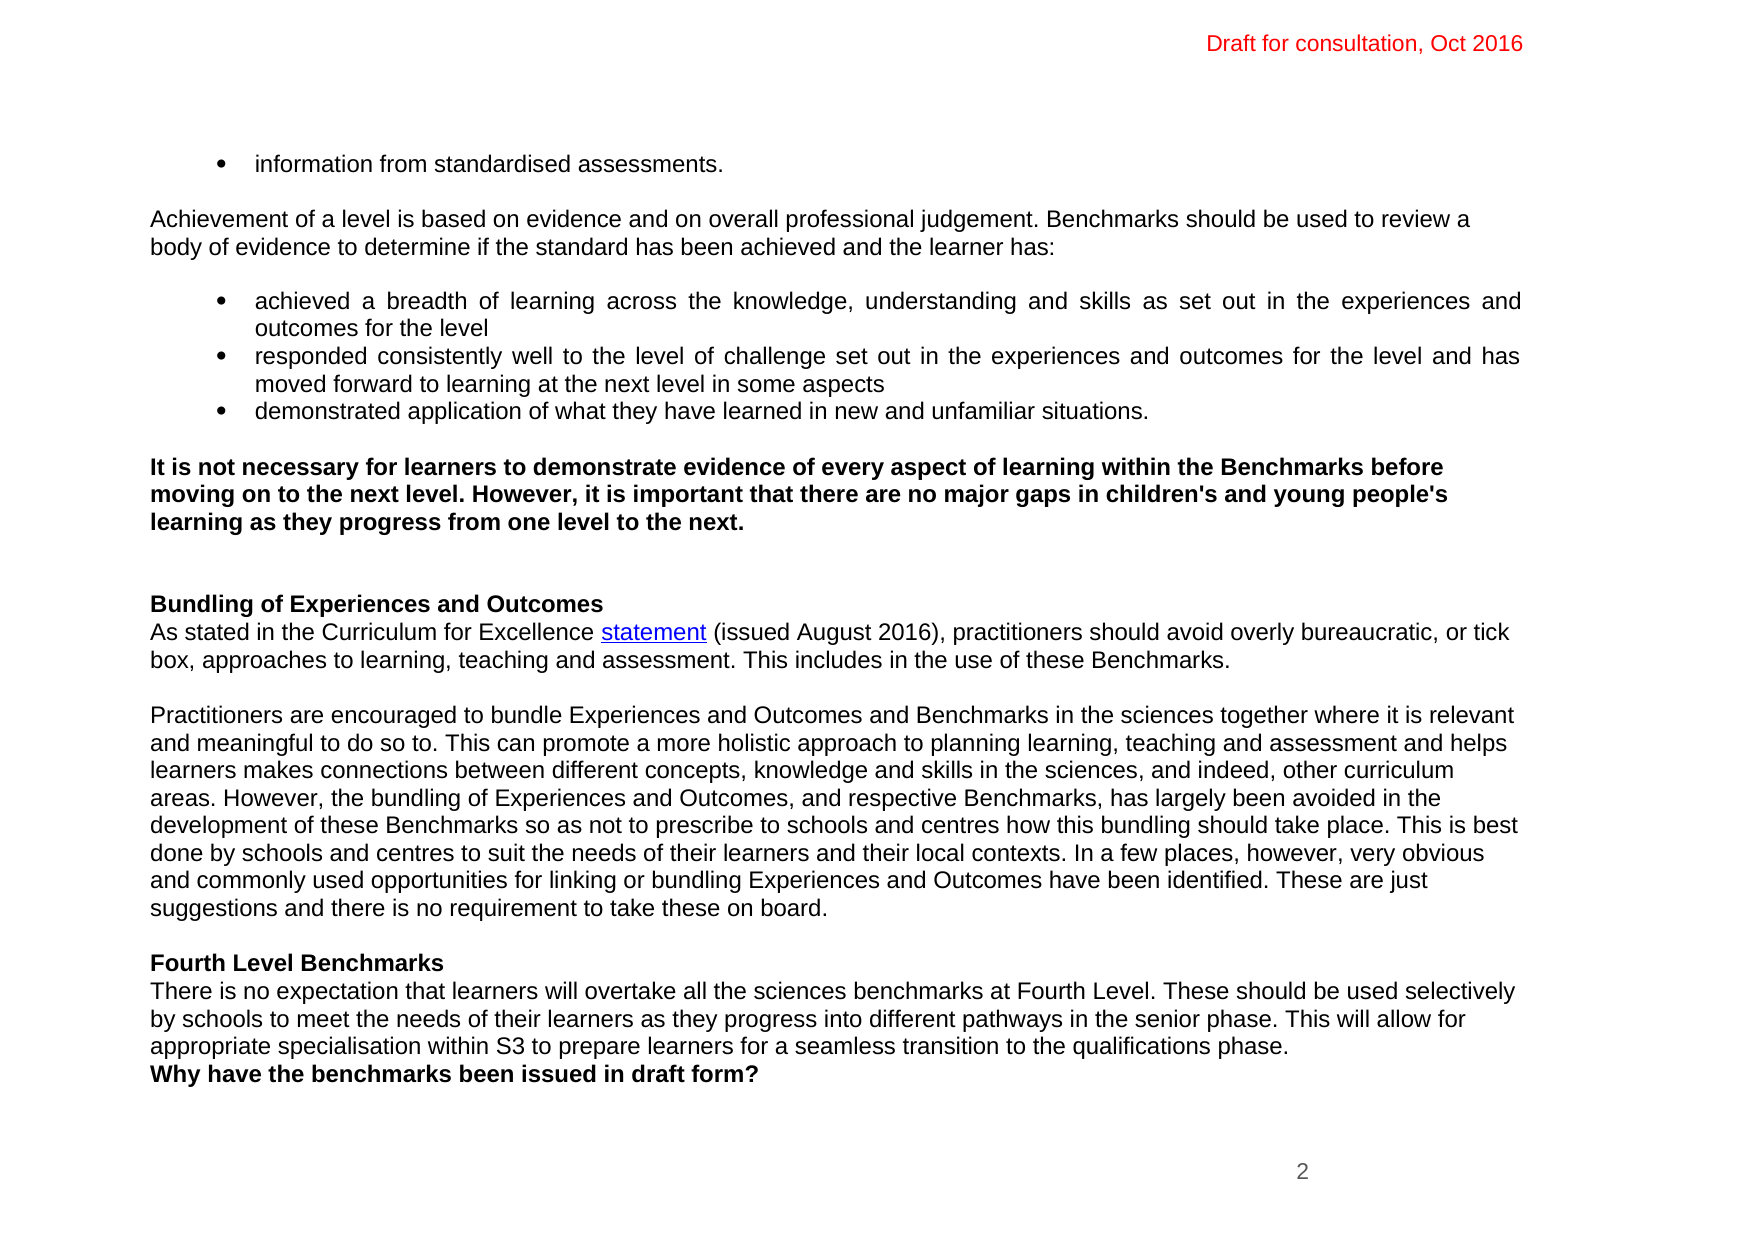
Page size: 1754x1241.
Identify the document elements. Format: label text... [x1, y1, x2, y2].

text Achievement of a level is based on evidence and on overall professional judgement. Benchmarks should be used to review a body of evidence to determine if the standard has been achieved and the learner has: [150, 205, 1523, 260]
text Fourth Level Benchmarks [150, 949, 1523, 977]
list demonstrated application of what they have learned in new and unfamiliar situations. [217, 397, 1523, 425]
text Practitioners are encouraged to bundle Experiences and Outcomes and Benchmarks in the sciences together where it is relevant and meaningful to do so to. This can promote a more holistic approach to planning learning, teaching and assessment and helps learners makes connections between different concepts, knowledge and skills in the sciences, and indeed, other curriculum areas. However, the bundling of Experiences and Outcomes, and respective Benchmarks, has largely been avoided in the development of these Benchmarks so as not to prescribe to schools and centres how this bundling should take place. This is best done by schools and centres to suit the needs of their learners and their local contexts. In a few places, however, very obvious and commonly used opportunities for linking or bundling Experiences and Outcomes have been identified. These are just suggestions and there is no requirement to take these on board. [150, 701, 1523, 922]
list achieved a breadth of learning across the knowledge, understanding and skills as set out in the experiences and outcomes for the level [217, 287, 1523, 342]
text It is not necessary for learners to demonstrate evidence of every aspect of learning within the Benchmarks before moving on to the next level. However, it is important that there are no major gaps in children's and young people's learning as they progress from one level to the next. [150, 452, 1523, 535]
text Bundling of Experiences and Outcomes [150, 590, 1523, 618]
text Why have the benchmarks been issued in draft form? [150, 1060, 1523, 1087]
text There is no expectation that learners will overtake all the sciences benchmarks at Fourth Level. These should be used selectively by schools to meet the needs of their learners as they progress into different pathways in the senior phase. This will allow for appropriate specialisation within S3 to prepare learners for a seamless transition to the qualifications phase. [150, 977, 1523, 1060]
list responded consistently well to the level of challenge set out in the experiences and outcomes for the level and has moved forward to learning at the next level in some aspects [217, 342, 1523, 397]
text As stated in the Curriculum for Excellence statement (issued August 2016), practitioners should avoid overly bureaucratic, or tick box, approaches to learning, teaching and assessment. This includes in the use of these Benchmarks. [150, 618, 1523, 673]
list information from standardised assessments. [217, 150, 1523, 178]
